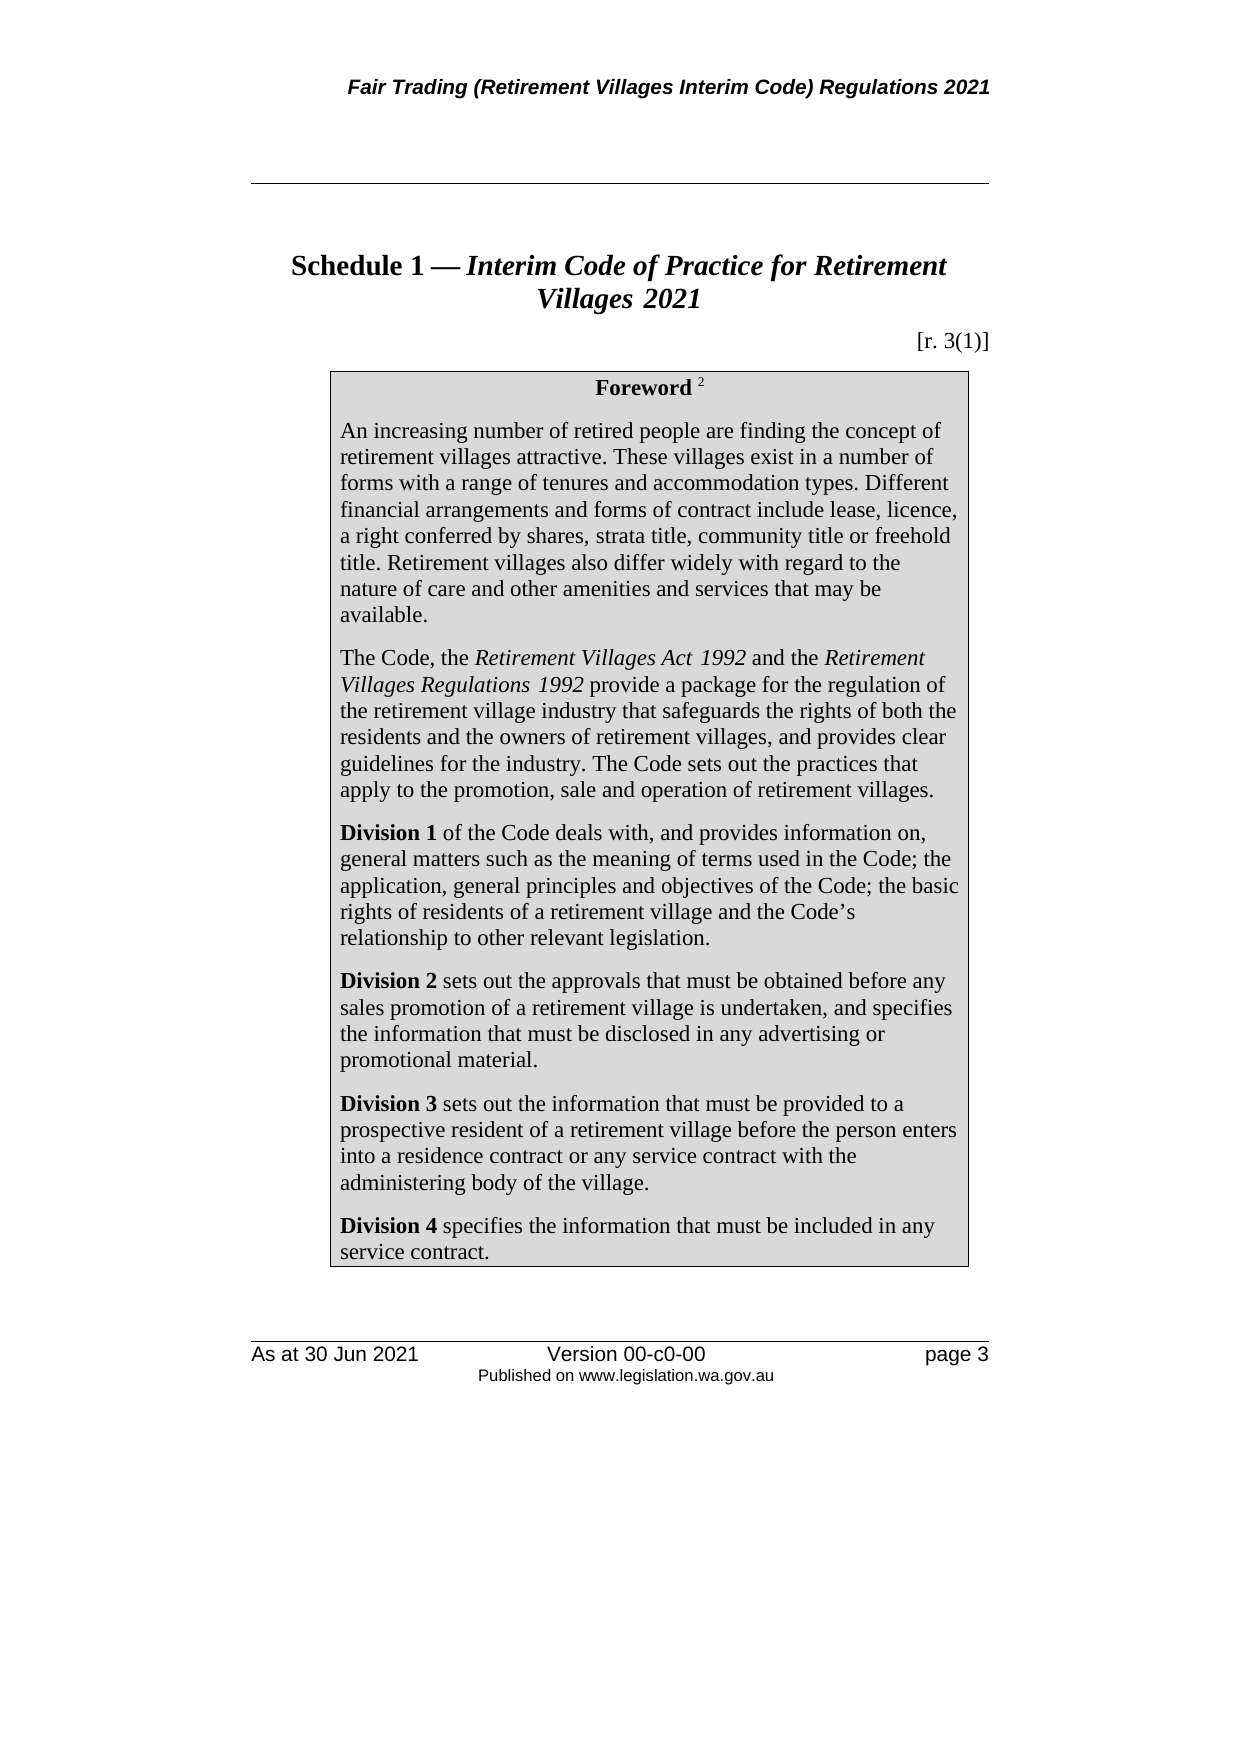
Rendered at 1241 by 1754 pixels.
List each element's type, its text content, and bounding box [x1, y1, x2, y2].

text [r. 3(1)] [251, 328, 989, 354]
text Division 1 of the Code deals with, and provides information on, general matters such as the meaning of terms used in the Code; the application, general principles and objectives of the Code; the basic rights of residents of a retirement village and the Code’s relationship to other relevant legislation. [331, 816, 968, 951]
text Division 2 sets out the approvals that must be obtained before any sales promotion of a retirement village is undertaken, and specifies the information that must be disclosed in any advertising or promotional material. [331, 964, 968, 1073]
text An increasing number of retired people are finding the concept of retirement villages attractive. These villages exist in a number of forms with a range of tenures and accommodation types. Different financial arrangements and forms of contract include lease, licence, a right conferred by shares, strata title, community title or freehold title. Retirement villages also differ widely with regard to the nature of care and other amenities and services that may be available. [331, 414, 968, 628]
text The Code, the Retirement Villages Act 1992 and the Retirement Villages Regulations 1992 provide a package for the regulation of the retirement village industry that safeguards the rights of both the residents and the owners of retirement villages, and provides clear guidelines for the industry. The Code sets out the practices that apply to the promotion, sale and operation of retirement villages. [331, 641, 968, 802]
text Division 3 sets out the information that must be provided to a prospective resident of a retirement village before the person enters into a residence contract or any service contract with the administering body of the village. [331, 1086, 968, 1195]
text Division 4 specifies the information that must be included in any service contract. [331, 1208, 968, 1266]
text Foreword 2 [331, 372, 968, 400]
subtitle Schedule 1 — Interim Code of Practice for Retirement Villages 2021 [251, 248, 989, 315]
